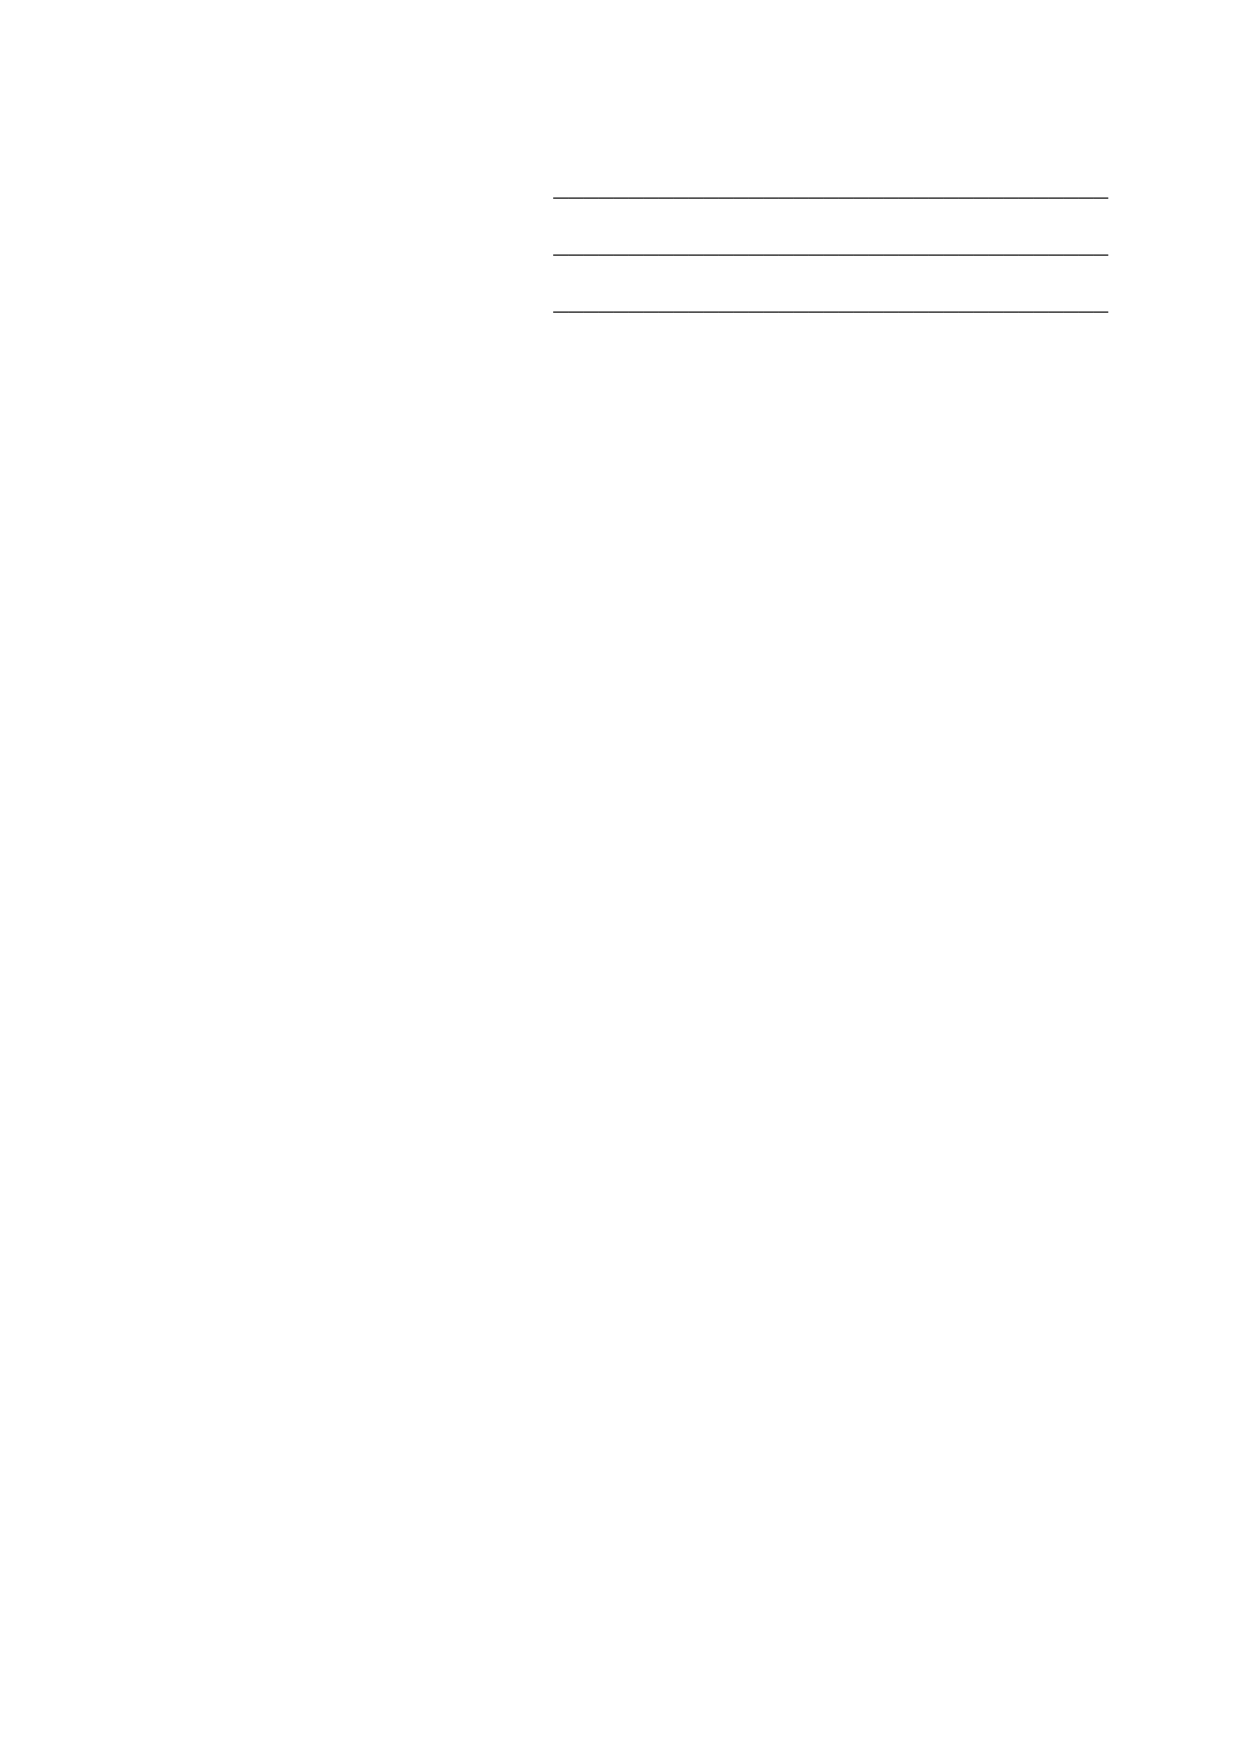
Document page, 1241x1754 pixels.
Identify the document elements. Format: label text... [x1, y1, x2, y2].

text _____________________________________ [118, 233, 1122, 261]
text _____________________________________ [118, 289, 1122, 318]
text _____________________________________ [118, 176, 1122, 204]
